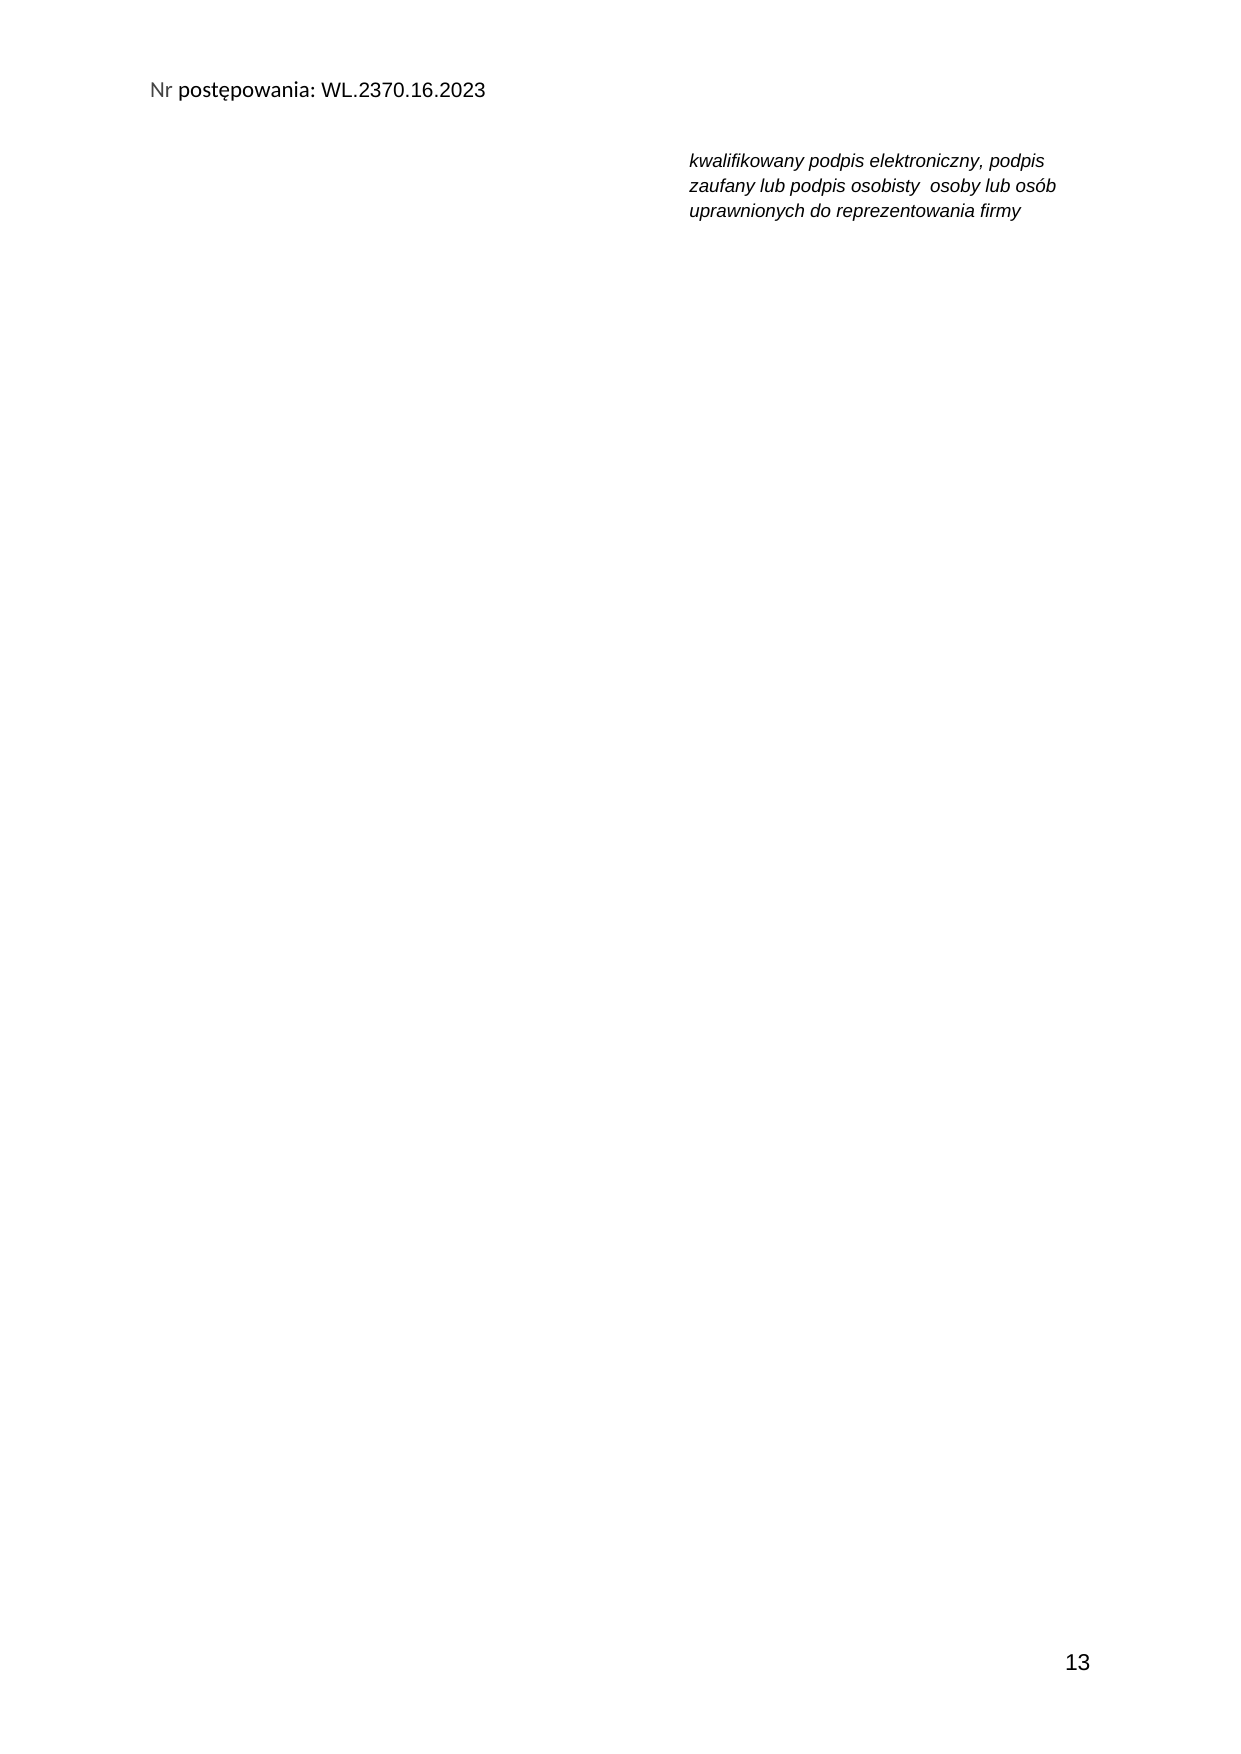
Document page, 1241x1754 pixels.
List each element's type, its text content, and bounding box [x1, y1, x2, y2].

text kwalifikowany podpis elektroniczny, podpis zaufany lub podpis osobisty osoby lub osób uprawnionych do reprezentowania firmy [689, 150, 1090, 221]
